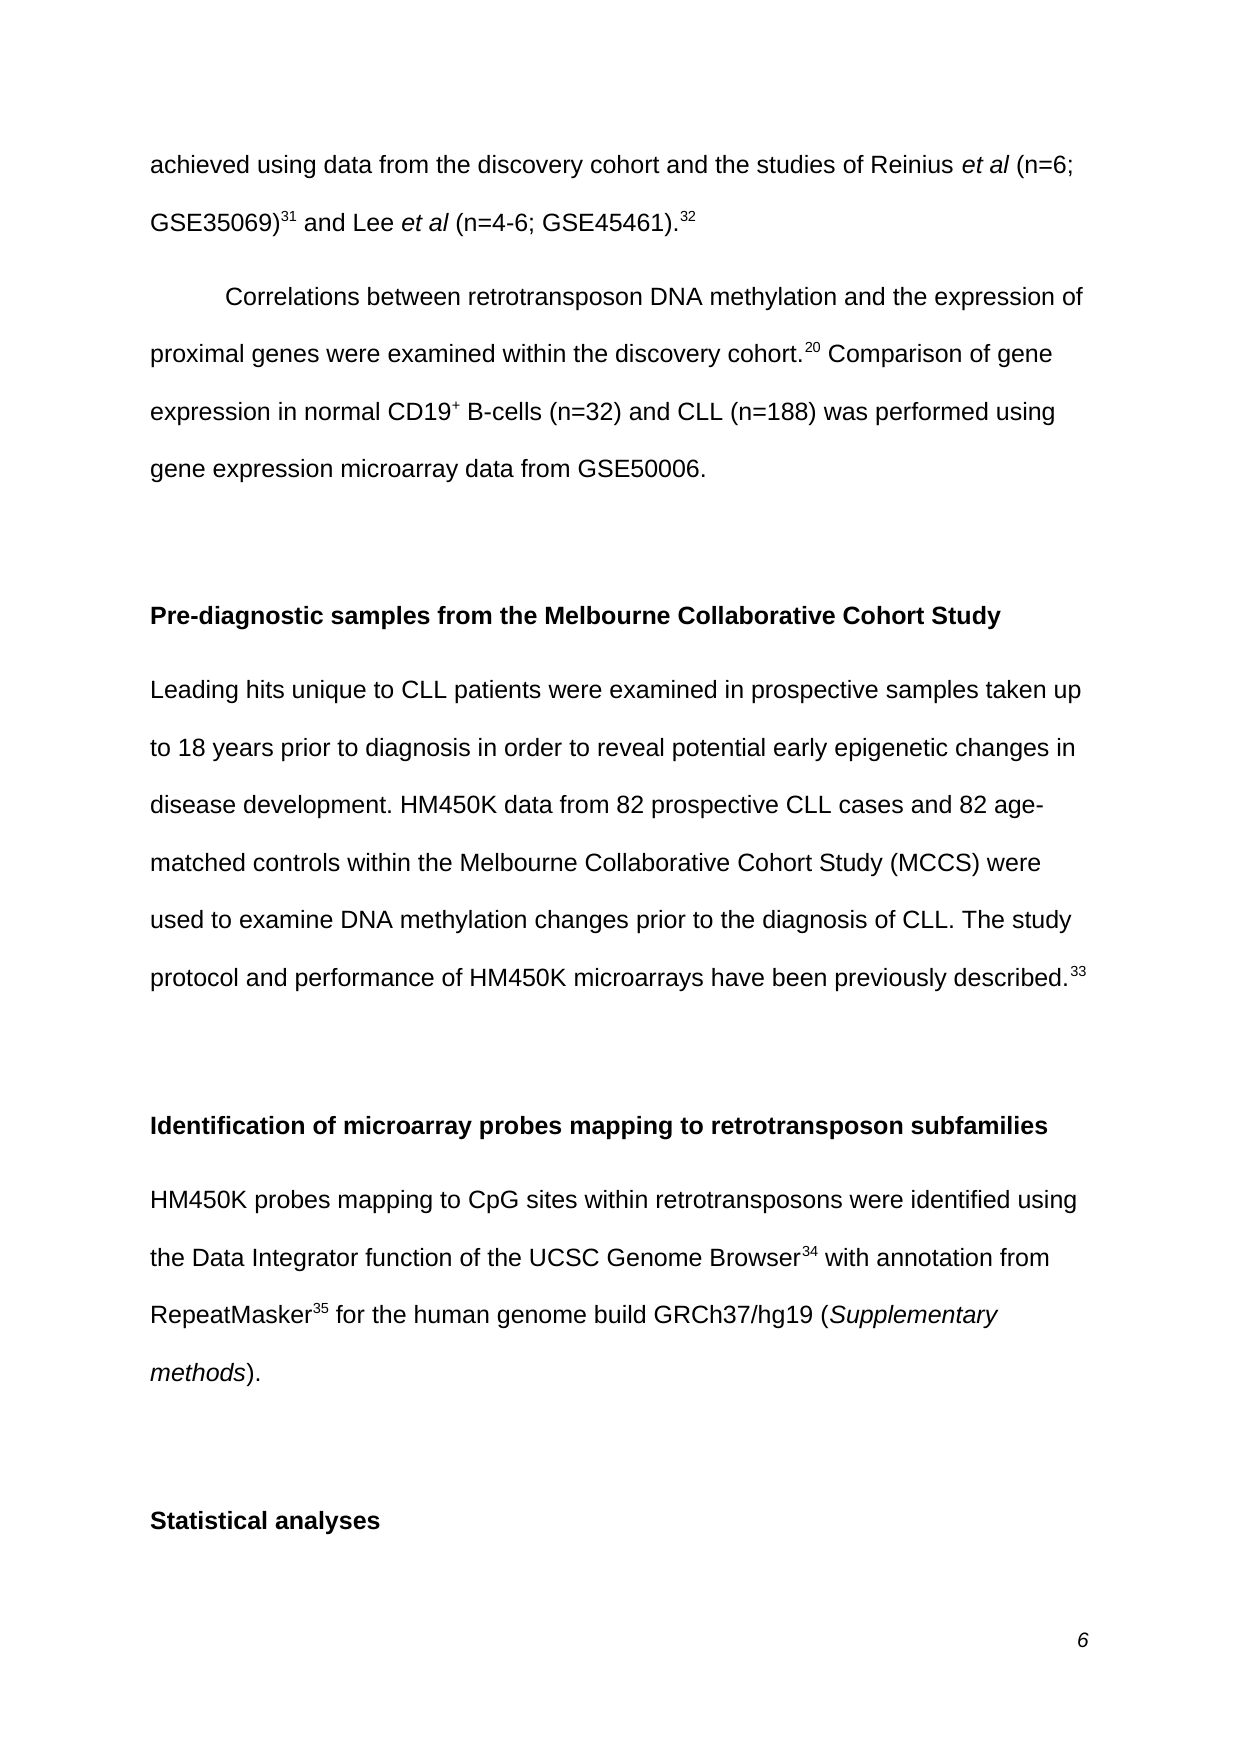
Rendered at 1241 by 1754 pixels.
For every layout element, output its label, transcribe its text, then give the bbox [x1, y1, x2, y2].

text HM450K probes mapping to CpG sites within retrotransposons were identified using the Data Integrator function of the UCSC Genome Browser34 with annotation from RepeatMasker35 for the human genome build GRCh37/hg19 (Supplementary methods). [150, 1185, 1090, 1386]
text Statistical analyses [150, 1506, 1090, 1535]
text Pre-diagnostic samples from the Melbourne Collaborative Cohort Study [150, 601, 1090, 630]
text Identification of microarray probes mapping to retrotransposon subfamilies [150, 1111, 1090, 1140]
text Leading hits unique to CLL patients were examined in prospective samples taken up to 18 years prior to diagnosis in order to reveal potential early epigenetic changes in disease development. HM450K data from 82 prospective CLL cases and 82 age-matched controls within the Melbourne Collaborative Cohort Study (MCCS) were used to examine DNA methylation changes prior to the diagnosis of CLL. The study protocol and performance of HM450K microarrays have been previously described.33 [150, 675, 1090, 991]
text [150, 150, 1090, 236]
text Correlations between retrotransposon DNA methylation and the expression of proximal genes were examined within the discovery cohort.20 Comparison of gene expression in normal CD19+ B-cells (n=32) and CLL (n=188) was performed using gene expression microarray data from GSE50006. [150, 282, 1090, 483]
